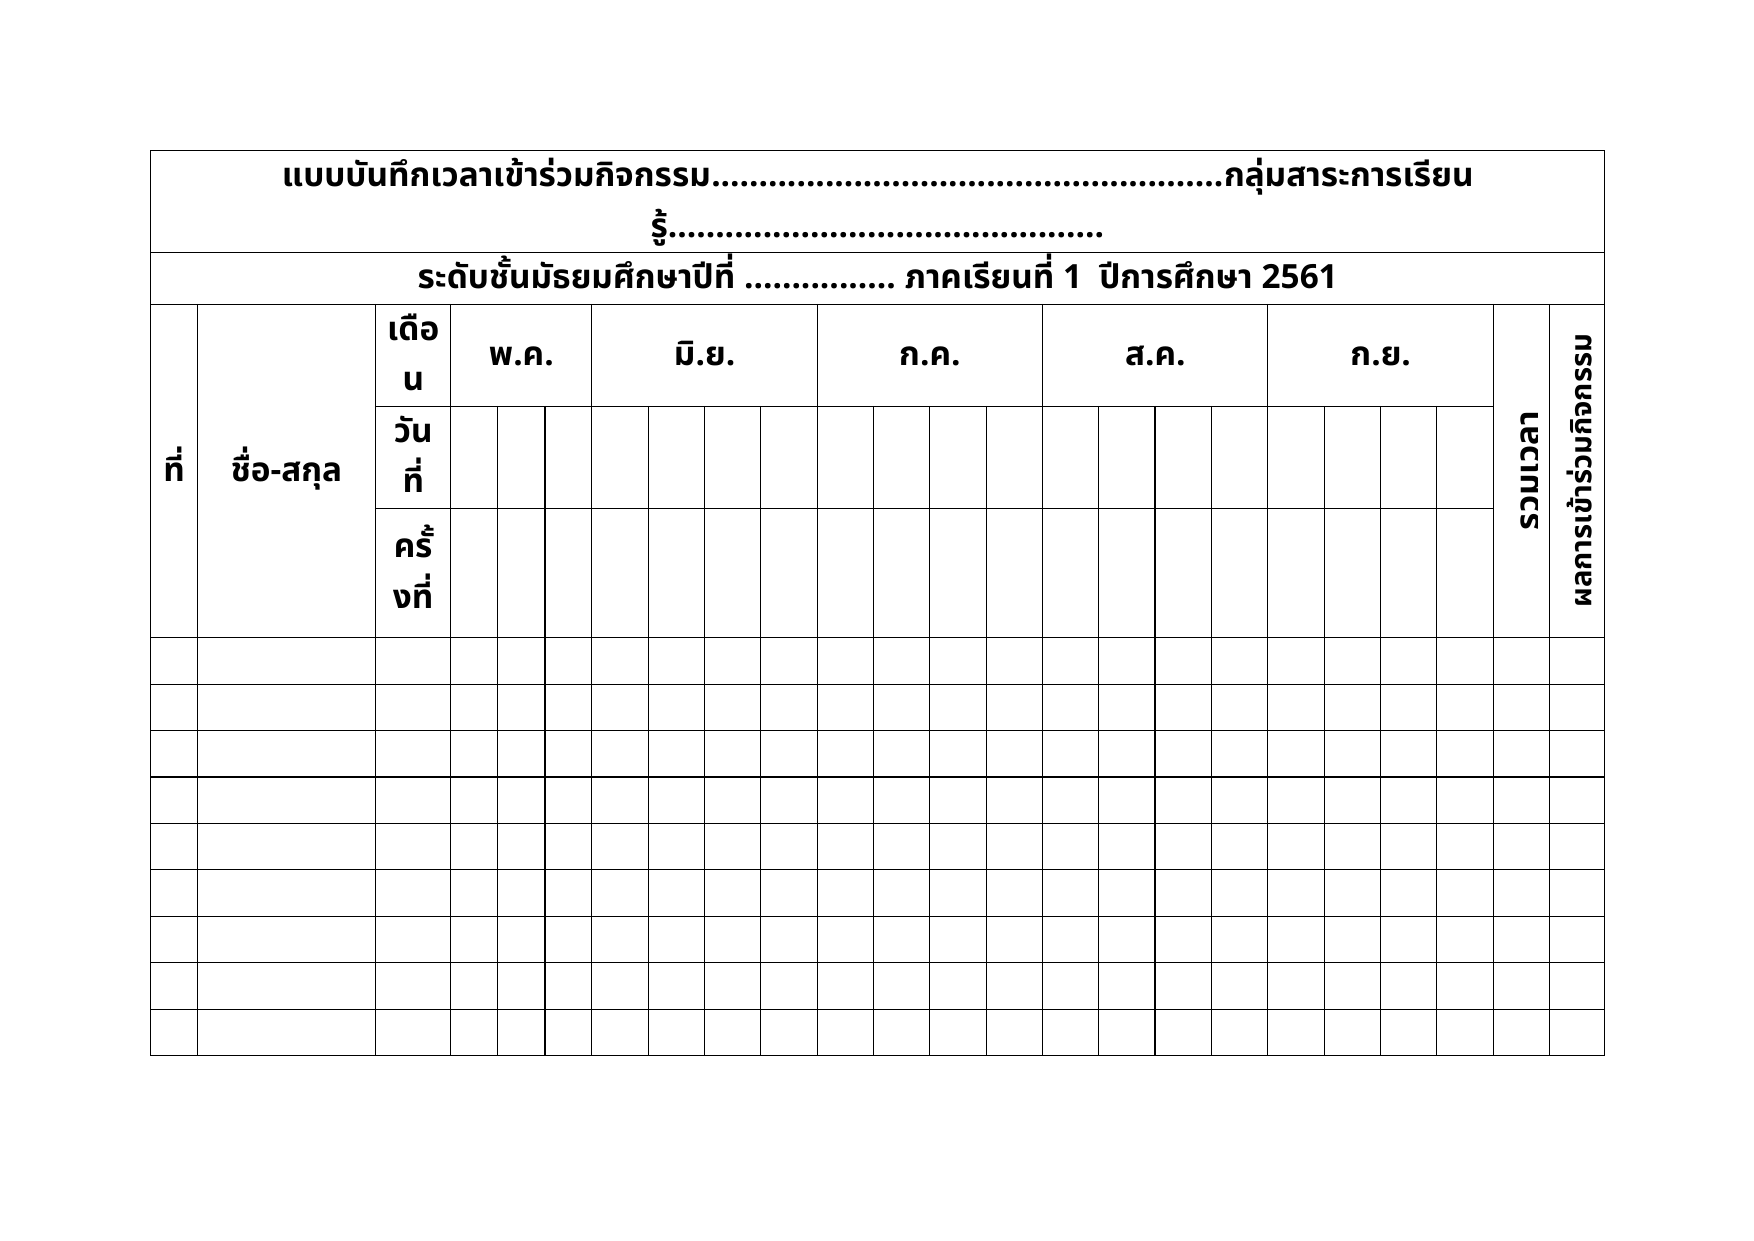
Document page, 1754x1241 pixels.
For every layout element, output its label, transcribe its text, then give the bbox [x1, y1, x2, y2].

table_cell [376, 870, 450, 916]
table_cell [987, 685, 1042, 730]
table_cell [376, 963, 450, 1009]
table_cell [987, 963, 1042, 1009]
table_cell [930, 1010, 986, 1055]
table_cell ชื่อ-สกุล [198, 305, 375, 637]
table_cell [1268, 917, 1324, 962]
table_cell [874, 1010, 929, 1055]
table_cell [451, 685, 497, 730]
table_cell [1212, 731, 1267, 776]
table_cell [1268, 685, 1324, 730]
table_cell [546, 407, 591, 508]
table_cell [649, 509, 704, 637]
table_cell [1550, 917, 1604, 962]
table_cell [1268, 407, 1324, 508]
table_cell [592, 870, 648, 916]
table_cell [1268, 870, 1324, 916]
table_cell [151, 917, 197, 962]
table_cell [1156, 963, 1211, 1009]
table_cell [546, 778, 591, 823]
table_cell [1437, 870, 1493, 916]
table_cell [1099, 963, 1154, 1009]
table_cell [818, 1010, 873, 1055]
table_cell [451, 778, 497, 823]
table_cell [818, 824, 873, 869]
table_cell เดือน [376, 305, 450, 406]
table_cell [1550, 824, 1604, 869]
table_cell [151, 778, 197, 823]
table_cell [1268, 824, 1324, 869]
table_cell [1212, 778, 1267, 823]
table_cell [451, 1010, 497, 1055]
table_cell [1156, 1010, 1211, 1055]
table_cell [1437, 407, 1493, 508]
table_cell [376, 778, 450, 823]
table_cell [1437, 778, 1493, 823]
table_cell [451, 731, 497, 776]
table_cell [1381, 509, 1436, 637]
table_cell [1325, 963, 1380, 1009]
table_cell [818, 407, 873, 508]
table_cell [761, 963, 817, 1009]
table_cell [1494, 778, 1549, 823]
table_cell รวมเวลา [1494, 305, 1549, 637]
table_cell [761, 824, 817, 869]
table_cell [761, 407, 817, 508]
table_cell [451, 917, 497, 962]
table_cell [1325, 407, 1380, 508]
table_cell [1156, 917, 1211, 962]
table_cell [1099, 870, 1154, 916]
table_cell [1043, 685, 1098, 730]
table_cell [198, 778, 375, 823]
table_cell [1381, 685, 1436, 730]
table_cell ก.ย. [1268, 305, 1493, 406]
table_cell [987, 638, 1042, 683]
table_cell [1325, 917, 1380, 962]
table_cell [818, 509, 873, 637]
table_cell [1381, 731, 1436, 776]
table_cell [1381, 870, 1436, 916]
table_cell [546, 824, 591, 869]
table_cell [1043, 963, 1098, 1009]
table_cell [1268, 509, 1324, 637]
table_cell [1212, 870, 1267, 916]
table_cell [705, 778, 760, 823]
table_cell [930, 685, 986, 730]
table_cell [987, 1010, 1042, 1055]
table_cell [818, 917, 873, 962]
table_cell [874, 824, 929, 869]
table_cell [1212, 638, 1267, 683]
table_cell [705, 685, 760, 730]
table_cell [451, 870, 497, 916]
table_cell [498, 963, 544, 1009]
table_cell [705, 870, 760, 916]
table_cell [451, 963, 497, 1009]
table_cell [874, 870, 929, 916]
table_cell [649, 638, 704, 683]
table_cell [1381, 1010, 1436, 1055]
table_cell [1212, 407, 1267, 508]
table_cell [451, 824, 497, 869]
table_cell [930, 870, 986, 916]
table_cell [1268, 963, 1324, 1009]
table_cell [649, 685, 704, 730]
table_cell [1043, 824, 1098, 869]
table_header แบบบันทึกเวลาเข้าร่วมกิจกรรม......................................................กลุ่มสาระการเรียนรู้.............................................. [151, 151, 1604, 252]
table_cell [451, 407, 497, 508]
table_cell [1494, 824, 1549, 869]
table_cell ที่ [151, 305, 197, 637]
table_cell [376, 731, 450, 776]
table_cell [1550, 731, 1604, 776]
table_cell [818, 638, 873, 683]
table_cell [1494, 638, 1549, 683]
table_cell [1437, 963, 1493, 1009]
table_cell [930, 407, 986, 508]
table_cell [874, 685, 929, 730]
table_cell [592, 917, 648, 962]
table_cell [1099, 407, 1154, 508]
table_cell [761, 638, 817, 683]
table_cell [930, 778, 986, 823]
table_cell [1550, 638, 1604, 683]
table_cell [1381, 963, 1436, 1009]
table_cell [546, 870, 591, 916]
table_cell [761, 870, 817, 916]
table_cell [1381, 407, 1436, 508]
table_cell [987, 778, 1042, 823]
table_cell [592, 685, 648, 730]
table_cell [705, 638, 760, 683]
table_cell ครั้งที่ [376, 509, 450, 637]
table_cell [546, 509, 591, 637]
table_cell [546, 638, 591, 683]
table_cell [1099, 638, 1154, 683]
table_cell [1550, 778, 1604, 823]
table_cell [1494, 731, 1549, 776]
table_cell วันที่ [376, 407, 450, 508]
table_cell มิ.ย. [592, 305, 817, 406]
table_cell [498, 731, 544, 776]
table_cell [1156, 509, 1211, 637]
table_cell [649, 963, 704, 1009]
table_cell [498, 407, 544, 508]
table_cell [987, 407, 1042, 508]
table_cell [1043, 778, 1098, 823]
table_cell [705, 963, 760, 1009]
table_cell [705, 824, 760, 869]
table_cell [874, 509, 929, 637]
table_cell [649, 1010, 704, 1055]
table_cell [498, 1010, 544, 1055]
table_cell [874, 963, 929, 1009]
table_cell [930, 509, 986, 637]
table_cell [1325, 824, 1380, 869]
table_cell [705, 917, 760, 962]
table_cell [1325, 731, 1380, 776]
table_cell [1494, 685, 1549, 730]
table_cell [198, 638, 375, 683]
table_cell [1437, 1010, 1493, 1055]
table_cell [761, 778, 817, 823]
table_cell ผลการเข้าร่วมกิจกรรม [1550, 305, 1604, 637]
table_cell [1043, 731, 1098, 776]
table_cell [987, 731, 1042, 776]
table_cell [151, 638, 197, 683]
table_cell [1099, 1010, 1154, 1055]
table_cell [1099, 685, 1154, 730]
table_cell [1381, 638, 1436, 683]
table_cell ระดับชั้นมัธยมศึกษาปีที่ ................ ภาคเรียนที่ 1 ปีการศึกษา 2561 [151, 253, 1604, 304]
table_cell [1325, 870, 1380, 916]
table_cell ก.ค. [818, 305, 1042, 406]
table_cell [761, 1010, 817, 1055]
table_cell [151, 685, 197, 730]
table_cell [1156, 870, 1211, 916]
table_cell [1494, 963, 1549, 1009]
table_cell [1212, 917, 1267, 962]
table_cell [592, 824, 648, 869]
table_cell [987, 917, 1042, 962]
table_cell [874, 778, 929, 823]
table_cell [592, 963, 648, 1009]
table_cell [1381, 917, 1436, 962]
table_cell [1156, 824, 1211, 869]
table_cell [198, 963, 375, 1009]
table_cell [761, 509, 817, 637]
table_cell [1325, 509, 1380, 637]
table_cell [818, 963, 873, 1009]
table_cell [1550, 963, 1604, 1009]
table_cell [1437, 509, 1493, 637]
table_cell [1325, 685, 1380, 730]
table_cell [151, 731, 197, 776]
table_cell [151, 1010, 197, 1055]
table_cell [1494, 870, 1549, 916]
table_cell [198, 685, 375, 730]
table_cell [1268, 778, 1324, 823]
table_cell [649, 731, 704, 776]
table_cell [1325, 638, 1380, 683]
table_cell [649, 407, 704, 508]
table_cell [1099, 509, 1154, 637]
table_cell [1381, 778, 1436, 823]
table_cell [1325, 778, 1380, 823]
table_cell [592, 731, 648, 776]
table_cell [1043, 509, 1098, 637]
table_cell [592, 509, 648, 637]
table_cell [1099, 824, 1154, 869]
table_cell [546, 1010, 591, 1055]
table_cell [649, 778, 704, 823]
table_cell [1099, 778, 1154, 823]
table_cell [1550, 685, 1604, 730]
table_cell [930, 731, 986, 776]
table_cell [1099, 917, 1154, 962]
table_cell [376, 1010, 450, 1055]
table_cell [498, 685, 544, 730]
table_cell [705, 1010, 760, 1055]
table_cell [818, 870, 873, 916]
table_cell [930, 963, 986, 1009]
table_cell [1550, 870, 1604, 916]
table_cell [874, 917, 929, 962]
table_cell [592, 638, 648, 683]
table_cell [874, 638, 929, 683]
table_cell [498, 824, 544, 869]
table_cell [1325, 1010, 1380, 1055]
table_cell [498, 870, 544, 916]
table_cell [1156, 731, 1211, 776]
table_cell [1156, 778, 1211, 823]
table_cell [151, 824, 197, 869]
table_cell [592, 778, 648, 823]
table_cell [987, 509, 1042, 637]
table_cell [1268, 1010, 1324, 1055]
table_cell [1043, 407, 1098, 508]
table_cell [818, 731, 873, 776]
table_cell [546, 731, 591, 776]
table_cell พ.ค. [451, 305, 591, 406]
table_cell [705, 731, 760, 776]
table_cell [930, 917, 986, 962]
table_cell [198, 1010, 375, 1055]
table_cell [1494, 917, 1549, 962]
table_cell [1099, 731, 1154, 776]
table_cell [151, 963, 197, 1009]
table_cell [498, 638, 544, 683]
table_cell [1381, 824, 1436, 869]
table_cell [1268, 731, 1324, 776]
table_cell [1156, 685, 1211, 730]
table_cell [705, 407, 760, 508]
table_cell [1550, 1010, 1604, 1055]
table_cell [546, 963, 591, 1009]
table_cell [874, 407, 929, 508]
table_cell [376, 824, 450, 869]
table_cell [1437, 824, 1493, 869]
table_cell [451, 638, 497, 683]
table_cell [1212, 685, 1267, 730]
table_cell [1156, 407, 1211, 508]
table_cell [1043, 1010, 1098, 1055]
table_cell [151, 870, 197, 916]
table_cell [818, 778, 873, 823]
table_cell [198, 870, 375, 916]
table_cell [818, 685, 873, 730]
table_cell [1437, 731, 1493, 776]
table_cell [930, 824, 986, 869]
table_cell [376, 917, 450, 962]
table_cell [930, 638, 986, 683]
table_cell [498, 778, 544, 823]
table_cell [1212, 963, 1267, 1009]
table_cell [498, 509, 544, 637]
table_cell [546, 685, 591, 730]
table_cell [649, 824, 704, 869]
table_cell [592, 407, 648, 508]
table_cell [498, 917, 544, 962]
table_cell [592, 1010, 648, 1055]
table_cell [1156, 638, 1211, 683]
table_cell [1437, 917, 1493, 962]
table_cell [451, 509, 497, 637]
table_cell [1437, 685, 1493, 730]
table_cell [649, 917, 704, 962]
table_cell [705, 509, 760, 637]
table_cell [376, 638, 450, 683]
table_cell [1212, 1010, 1267, 1055]
table_cell [649, 870, 704, 916]
table_cell [198, 824, 375, 869]
table_cell [1212, 824, 1267, 869]
table_cell [198, 917, 375, 962]
table_cell [198, 731, 375, 776]
table_cell [1494, 1010, 1549, 1055]
table_cell [1268, 638, 1324, 683]
table_cell ส.ค. [1043, 305, 1267, 406]
table_cell [761, 731, 817, 776]
table_cell [761, 685, 817, 730]
table_cell [1043, 870, 1098, 916]
table_cell [1043, 917, 1098, 962]
table_cell [987, 824, 1042, 869]
table_cell [376, 685, 450, 730]
table_cell [987, 870, 1042, 916]
table_cell [1212, 509, 1267, 637]
table_cell [874, 731, 929, 776]
table_cell [546, 917, 591, 962]
table_cell [1437, 638, 1493, 683]
table_cell [1043, 638, 1098, 683]
table_cell [761, 917, 817, 962]
